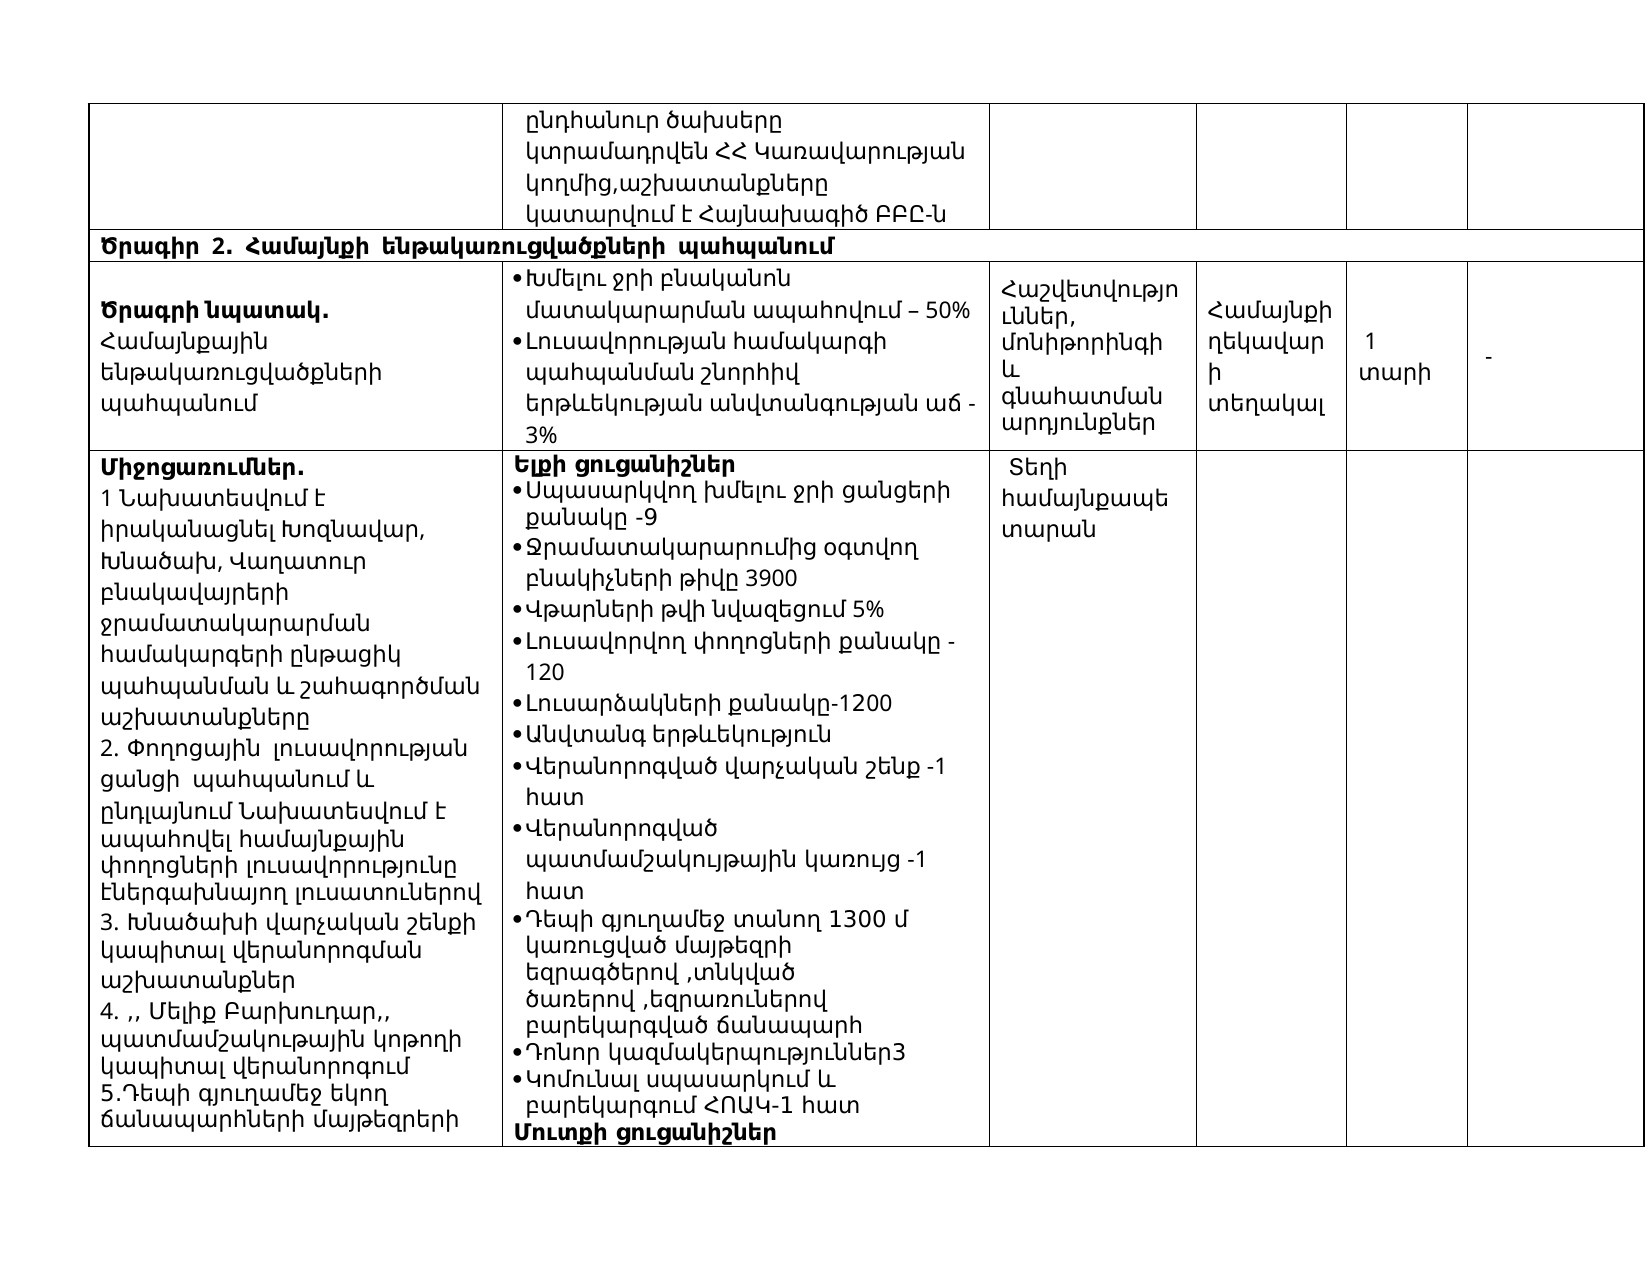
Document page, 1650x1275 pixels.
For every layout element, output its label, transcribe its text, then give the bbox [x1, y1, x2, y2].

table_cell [990, 451, 1196, 1146]
table_cell Ծրագրի նպատակ. Համայնքային ենթակառուցվածքների պահպանում [90, 262, 502, 450]
table_cell [1468, 451, 1643, 1146]
table_cell Համայնքի ղեկավարի տեղակալ [1197, 262, 1346, 450]
table_cell [1347, 104, 1467, 229]
table_cell [1347, 451, 1467, 1146]
table_cell [1468, 104, 1643, 229]
table_cell Հաշվետվություններ, մոնիթորինգի և գնահատման արդյունքներ [990, 262, 1196, 450]
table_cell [503, 451, 989, 1146]
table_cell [503, 104, 989, 229]
table_cell Ծրագիր 2. Համայնքի ենթակառուցվածքների պահպանում [90, 230, 1643, 261]
table_cell 1 տարի [1347, 262, 1467, 450]
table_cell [90, 451, 502, 1146]
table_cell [990, 104, 1196, 229]
table_cell Խմելու ջրի բնականոն մատակարարման ապահովում – 50% Լուսավորության համակարգի պահպանման շնորհիվ երթևեկության անվտանգության աճ - 3% [503, 262, 989, 450]
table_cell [90, 104, 502, 229]
table_cell - [1468, 262, 1643, 450]
table_cell [1197, 451, 1346, 1146]
table_cell [1197, 104, 1346, 229]
